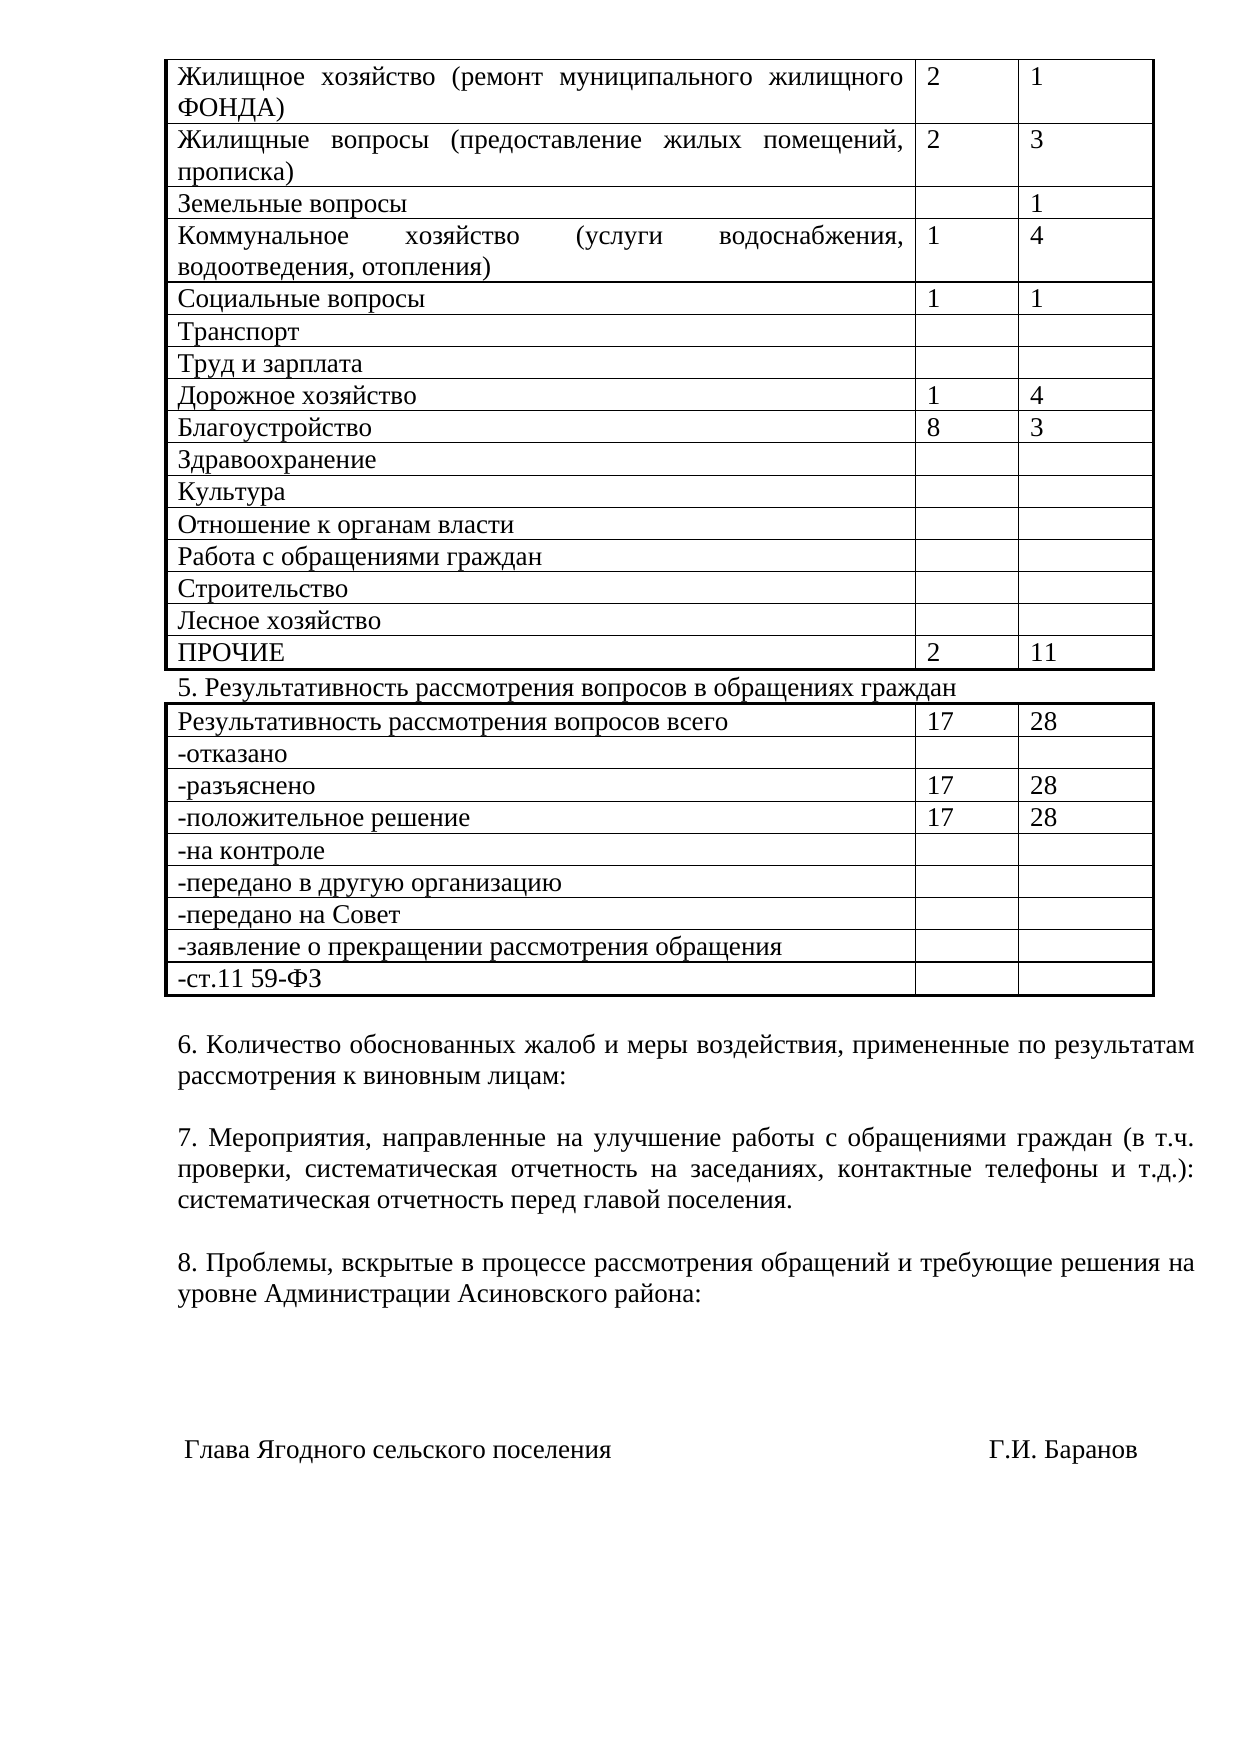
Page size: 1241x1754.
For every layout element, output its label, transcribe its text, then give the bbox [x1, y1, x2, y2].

table_cell [1019, 508, 1152, 539]
table_cell Дорожное хозяйство [168, 379, 915, 410]
table_cell Благоустройство [168, 411, 915, 442]
text 6. Количество обоснованных жалоб и меры воздействия, примененные по результатам рассмотрения к виновным лицам: [177, 1028, 1196, 1090]
table_cell 3 [1019, 124, 1152, 186]
table_cell [1019, 540, 1152, 571]
table_cell Отношение к органам власти [168, 508, 915, 539]
table_cell Труд и зарплата [168, 347, 915, 378]
table_cell [916, 540, 1018, 571]
table_cell [916, 443, 1018, 474]
table_cell 4 [1019, 219, 1152, 281]
table_cell [1019, 737, 1152, 768]
table_cell 1 [1019, 283, 1152, 313]
table_cell -передано в другую организацию [168, 866, 915, 897]
table_cell Здравоохранение [168, 443, 915, 474]
text 8. Проблемы, вскрытые в процессе рассмотрения обращений и требующие решения на уровне Администрации Асиновского района: [177, 1246, 1196, 1308]
table_cell [1019, 898, 1152, 929]
table_cell [916, 898, 1018, 929]
table_cell 17 [916, 769, 1018, 801]
table_cell [916, 737, 1018, 768]
table_cell [916, 866, 1018, 897]
table_cell Земельные вопросы [168, 187, 915, 218]
table_cell [916, 315, 1018, 346]
table_cell ПРОЧИЕ [168, 636, 915, 668]
table_cell [916, 930, 1018, 961]
table_cell [1019, 476, 1152, 507]
table_cell [916, 963, 1018, 994]
table_cell -положительное решение [168, 802, 915, 833]
table_cell -ст.11 59-ФЗ [168, 963, 915, 994]
table_cell Лесное хозяйство [168, 604, 915, 635]
table_cell 4 [1019, 379, 1152, 410]
table_cell [1019, 572, 1152, 603]
table_cell Строительство [168, 572, 915, 603]
table_cell 3 [1019, 411, 1152, 442]
table_cell 2 [916, 124, 1018, 186]
table_cell [1019, 347, 1152, 378]
table_cell [1019, 866, 1152, 897]
table_cell Работа с обращениями граждан [168, 540, 915, 571]
table_cell -разъяснено [168, 769, 915, 801]
table_cell Транспорт [168, 315, 915, 346]
table_cell 1 [1019, 187, 1152, 218]
table_cell [916, 572, 1018, 603]
table_cell [1019, 315, 1152, 346]
table_cell 28 [1019, 769, 1152, 801]
table_cell 8 [916, 411, 1018, 442]
text 5. Результативность рассмотрения вопросов в обращениях граждан [177, 671, 1196, 702]
table_cell Жилищные вопросы (предоставление жилых помещений, прописка) [168, 124, 915, 186]
table_cell [1019, 443, 1152, 474]
table_cell 17 [916, 802, 1018, 833]
table_cell [916, 187, 1018, 218]
table_cell 11 [1019, 636, 1152, 668]
table_header 28 [1019, 705, 1152, 736]
table_cell [916, 476, 1018, 507]
table_cell [916, 604, 1018, 635]
table_cell [1019, 963, 1152, 994]
table_header 17 [916, 705, 1018, 736]
table_cell [916, 508, 1018, 539]
table_cell [1019, 930, 1152, 961]
table_cell [1019, 604, 1152, 635]
table_cell -заявление о прекращении рассмотрения обращения [168, 930, 915, 961]
table_cell [916, 834, 1018, 865]
table_cell -на контроле [168, 834, 915, 865]
table_header Жилищное хозяйство (ремонт муниципального жилищного ФОНДА) [168, 60, 915, 122]
text 7. Мероприятия, направленные на улучшение работы с обращениями граждан (в т.ч. проверки, систематическая отчетность на заседаниях, контактные телефоны и т.д.): систематическая отчетность перед главой поселения. [177, 1121, 1196, 1215]
text Глава Ягодного сельского поселения Г.И. Баранов [177, 1433, 1196, 1464]
table_cell Культура [168, 476, 915, 507]
table_cell Коммунальное хозяйство (услуги водоснабжения, водоотведения, отопления) [168, 219, 915, 281]
table_cell Социальные вопросы [168, 283, 915, 313]
table_header 2 [916, 60, 1018, 122]
table_cell -передано на Совет [168, 898, 915, 929]
table_cell 1 [916, 283, 1018, 313]
table_cell -отказано [168, 737, 915, 768]
table_cell 1 [916, 219, 1018, 281]
table_cell 2 [916, 636, 1018, 668]
table_cell [1019, 834, 1152, 865]
table_header 1 [1019, 60, 1152, 122]
table_cell 1 [916, 379, 1018, 410]
table_cell 28 [1019, 802, 1152, 833]
table_cell [916, 347, 1018, 378]
table_header Результативность рассмотрения вопросов всего [168, 705, 915, 736]
